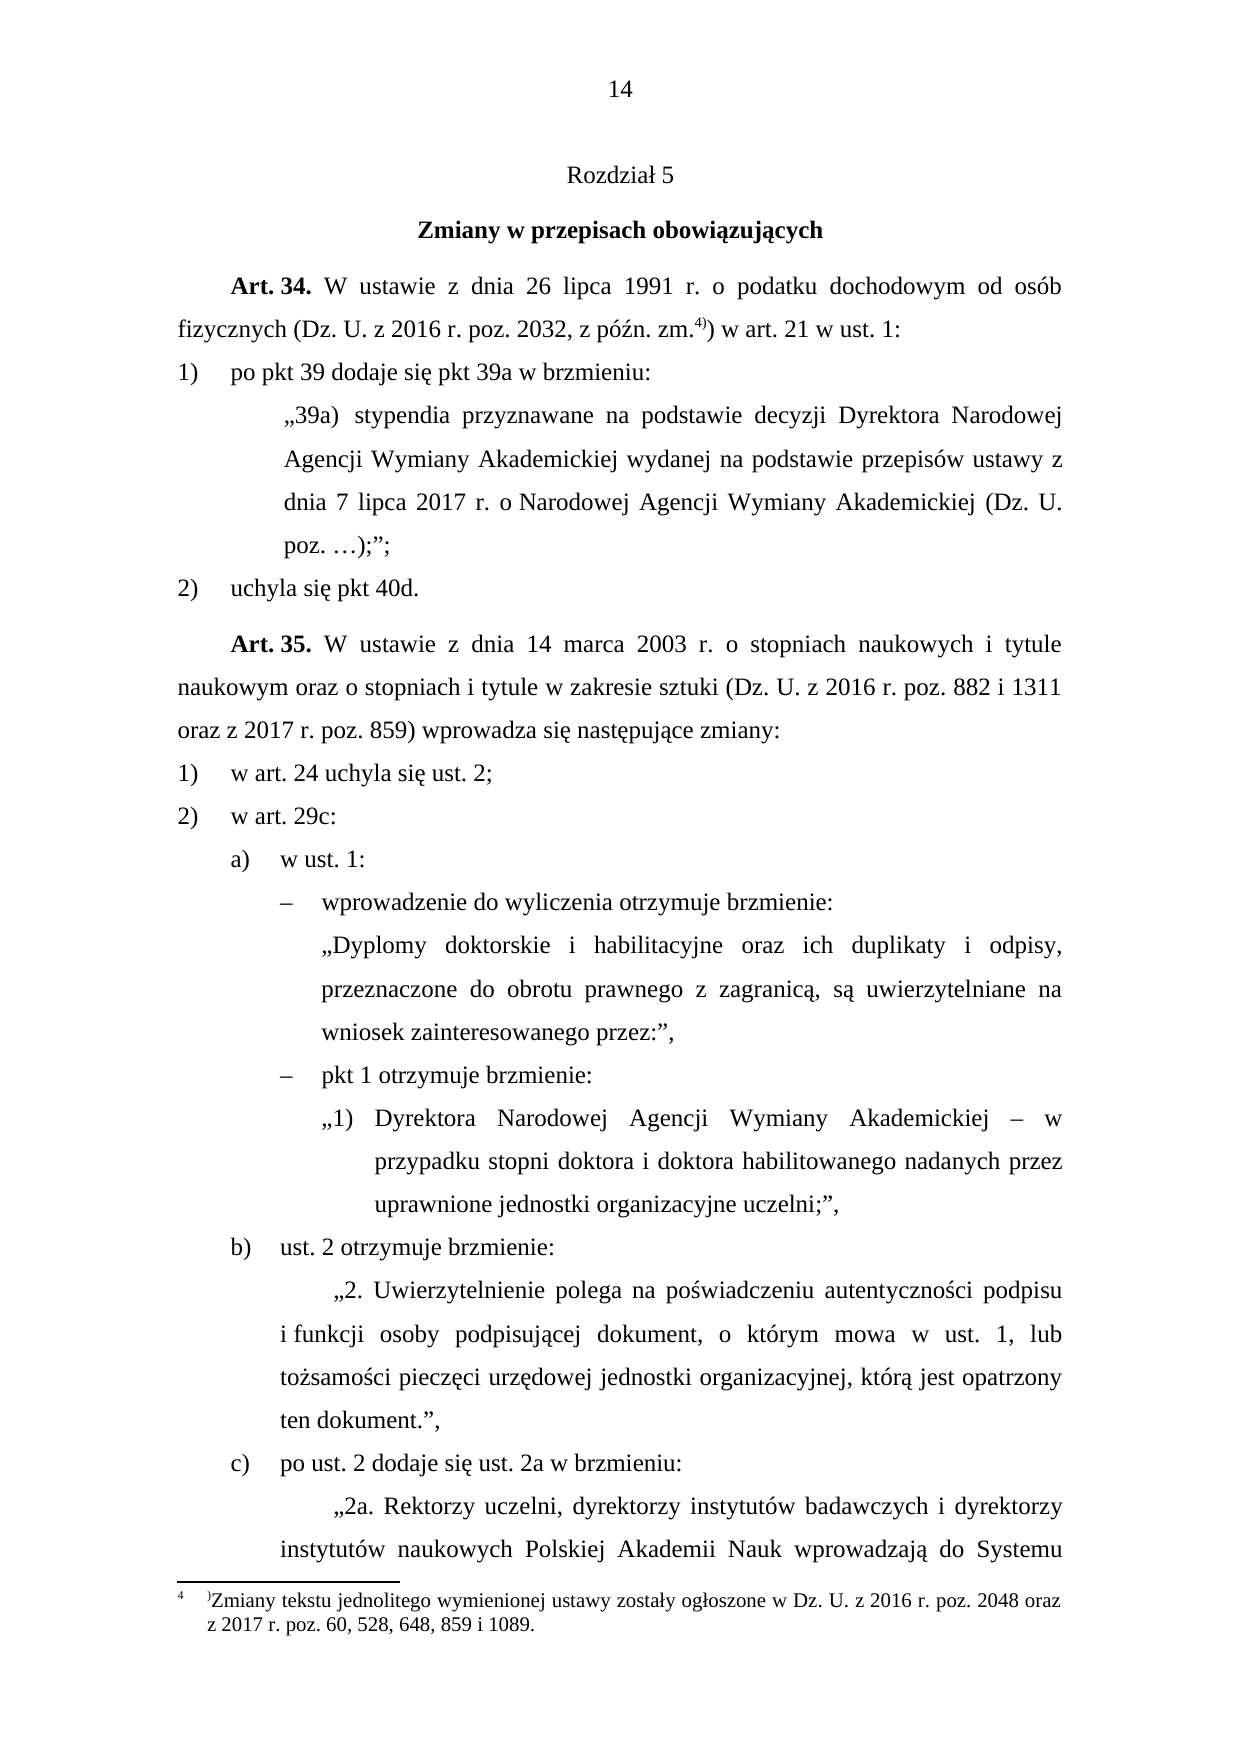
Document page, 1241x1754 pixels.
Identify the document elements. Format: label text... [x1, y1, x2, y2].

text 1) w art. 24 uchyla się ust. 2; [177, 758, 1063, 787]
text Art. 34. W ustawie z dnia 26 lipca 1991 r. o podatku dochodowym od osób fizycznych (Dz. U. z 2016 r. poz. 2032, z późn. zm.)) w art. 21 w ust. 1: [177, 271, 1063, 343]
text „Dyplomy doktorskie i habilitacyjne oraz ich duplikaty i odpisy, przeznaczone do obrotu prawnego z zagranicą, są uwierzytelniane na wniosek zainteresowanego przez:”, [321, 931, 1063, 1046]
text 2) uchyla się pkt 40d. [177, 573, 1063, 602]
text – wprowadzenie do wyliczenia otrzymuje brzmienie: [280, 887, 1063, 916]
text – pkt 1 otrzymuje brzmienie: [280, 1060, 1063, 1089]
text b) ust. 2 otrzymuje brzmienie: [230, 1232, 1063, 1261]
text „1) Dyrektora Narodowej Agencji Wymiany Akademickiej – w przypadku stopni doktora i doktora habilitowanego nadanych przez uprawnione jednostki organizacyjne uczelni;”, [321, 1103, 1063, 1218]
text 2) w art. 29c: [177, 801, 1063, 830]
text c) po ust. 2 dodaje się ust. 2a w brzmieniu: [230, 1448, 1063, 1477]
text Art. 35. W ustawie z dnia 14 marca 2003 r. o stopniach naukowych i tytule naukowym oraz o stopniach i tytule w zakresie sztuki (Dz. U. z 2016 r. poz. 882 i 1311 oraz z 2017 r. poz. 859) wprowadza się następujące zmiany: [177, 629, 1063, 744]
text a) w ust. 1: [230, 844, 1063, 873]
text Zmiany w przepisach obowiązujących [177, 216, 1063, 244]
text Rozdział 5 [177, 160, 1063, 189]
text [280, 1491, 1063, 1563]
text „39a) stypendia przyznawane na podstawie decyzji Dyrektora Narodowej Agencji Wymiany Akademickiej wydanej na podstawie przepisów ustawy z dnia 7 lipca 2017 r. o Narodowej Agencji Wymiany Akademickiej (Dz. U. poz. …);”; [283, 401, 1063, 559]
text 1) po pkt 39 dodaje się pkt 39a w brzmieniu: [177, 357, 1063, 386]
text „2. Uwierzytelnienie polega na poświadczeniu autentyczności podpisu i funkcji osoby podpisującej dokument, o którym mowa w ust. 1, lub tożsamości pieczęci urzędowej jednostki organizacyjnej, którą jest opatrzony ten dokument.”, [280, 1276, 1063, 1434]
